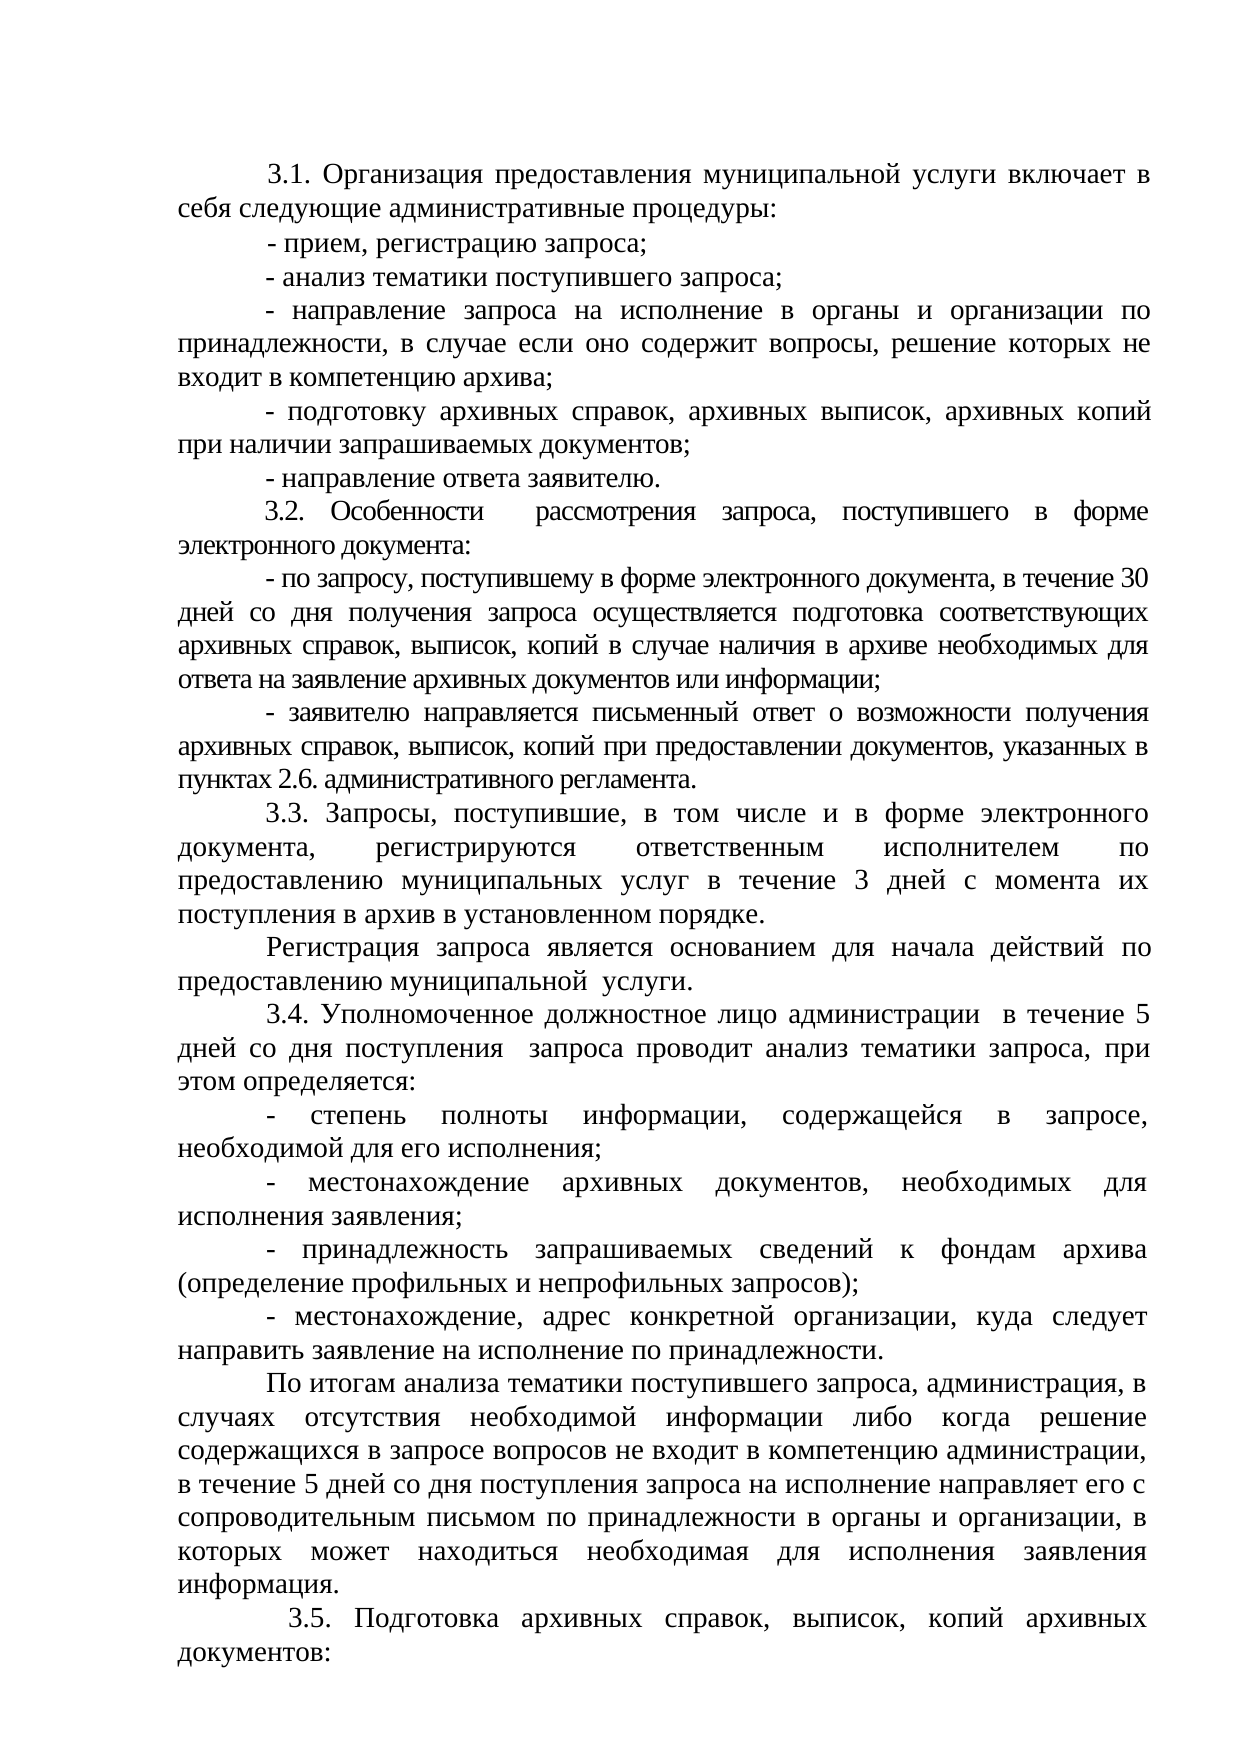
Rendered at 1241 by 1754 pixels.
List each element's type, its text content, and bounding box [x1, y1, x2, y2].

text - местонахождение, адрес конкретной организации, куда следует направить заявление на исполнение по принадлежности. [177, 1299, 1148, 1366]
text 3.2. Особенности рассмотрения запроса, поступившего в форме электронного документа: [178, 494, 1150, 561]
text - принадлежность запрашиваемых сведений к фондам архива (определение профильных и непрофильных запросов); [177, 1232, 1148, 1299]
text - прием, регистрацию запроса; [177, 226, 1152, 259]
text 3.3. Запросы, поступившие, в том числе и в форме электронного документа, регистрируются ответственным исполнителем по предоставлению муниципальных услуг в течение 3 дней с момента их поступления в архив в установленном порядке. [178, 796, 1150, 930]
text - анализ тематики поступившего запроса; [265, 259, 1152, 293]
text 3.5. Подготовка архивных справок, выписок, копий архивных документов: [177, 1601, 1148, 1668]
text - по запросу, поступившему в форме электронного документа, в течение 30 дней со дня получения запроса осуществляется подготовка соответствующих архивных справок, выписок, копий в случае наличия в архиве необходимых для ответа на заявление архивных документов или информации; [178, 561, 1150, 695]
text - направление ответа заявителю. [265, 460, 1152, 494]
text - подготовку архивных справок, архивных выписок, архивных копий при наличии запрашиваемых документов; [177, 393, 1152, 460]
text - заявителю направляется письменный ответ о возможности получения архивных справок, выписок, копий при предоставлении документов, указанных в пунктах 2.6. административного регламента. [178, 695, 1150, 796]
text По итогам анализа тематики поступившего запроса, администрация, в случаях отсутствия необходимой информации либо когда решение содержащихся в запросе вопросов не входит в компетенцию администрации, в течение 5 дней со дня поступления запроса на исполнение направляет его с сопроводительным письмом по принадлежности в органы и организации, в которых может находиться необходимая для исполнения заявления информация. [177, 1366, 1148, 1601]
text - местонахождение архивных документов, необходимых для исполнения заявления; [177, 1165, 1148, 1232]
text 3.1. Организация предоставления муниципальной услуги включает в себя следующие административные процедуры: [177, 156, 1152, 223]
text - степень полноты информации, содержащейся в запросе, необходимой для его исполнения; [177, 1098, 1149, 1165]
text - направление запроса на исполнение в органы и организации по принадлежности, в случае если оно содержит вопросы, решение которых не входит в компетенцию архива; [177, 293, 1152, 393]
text Регистрация запроса является основанием для начала действий по предоставлению муниципальной услуги. [177, 930, 1152, 997]
text 3.4. Уполномоченное должностное лицо администрации в течение 5 дней со дня поступления запроса проводит анализ тематики запроса, при этом определяется: [177, 997, 1150, 1098]
